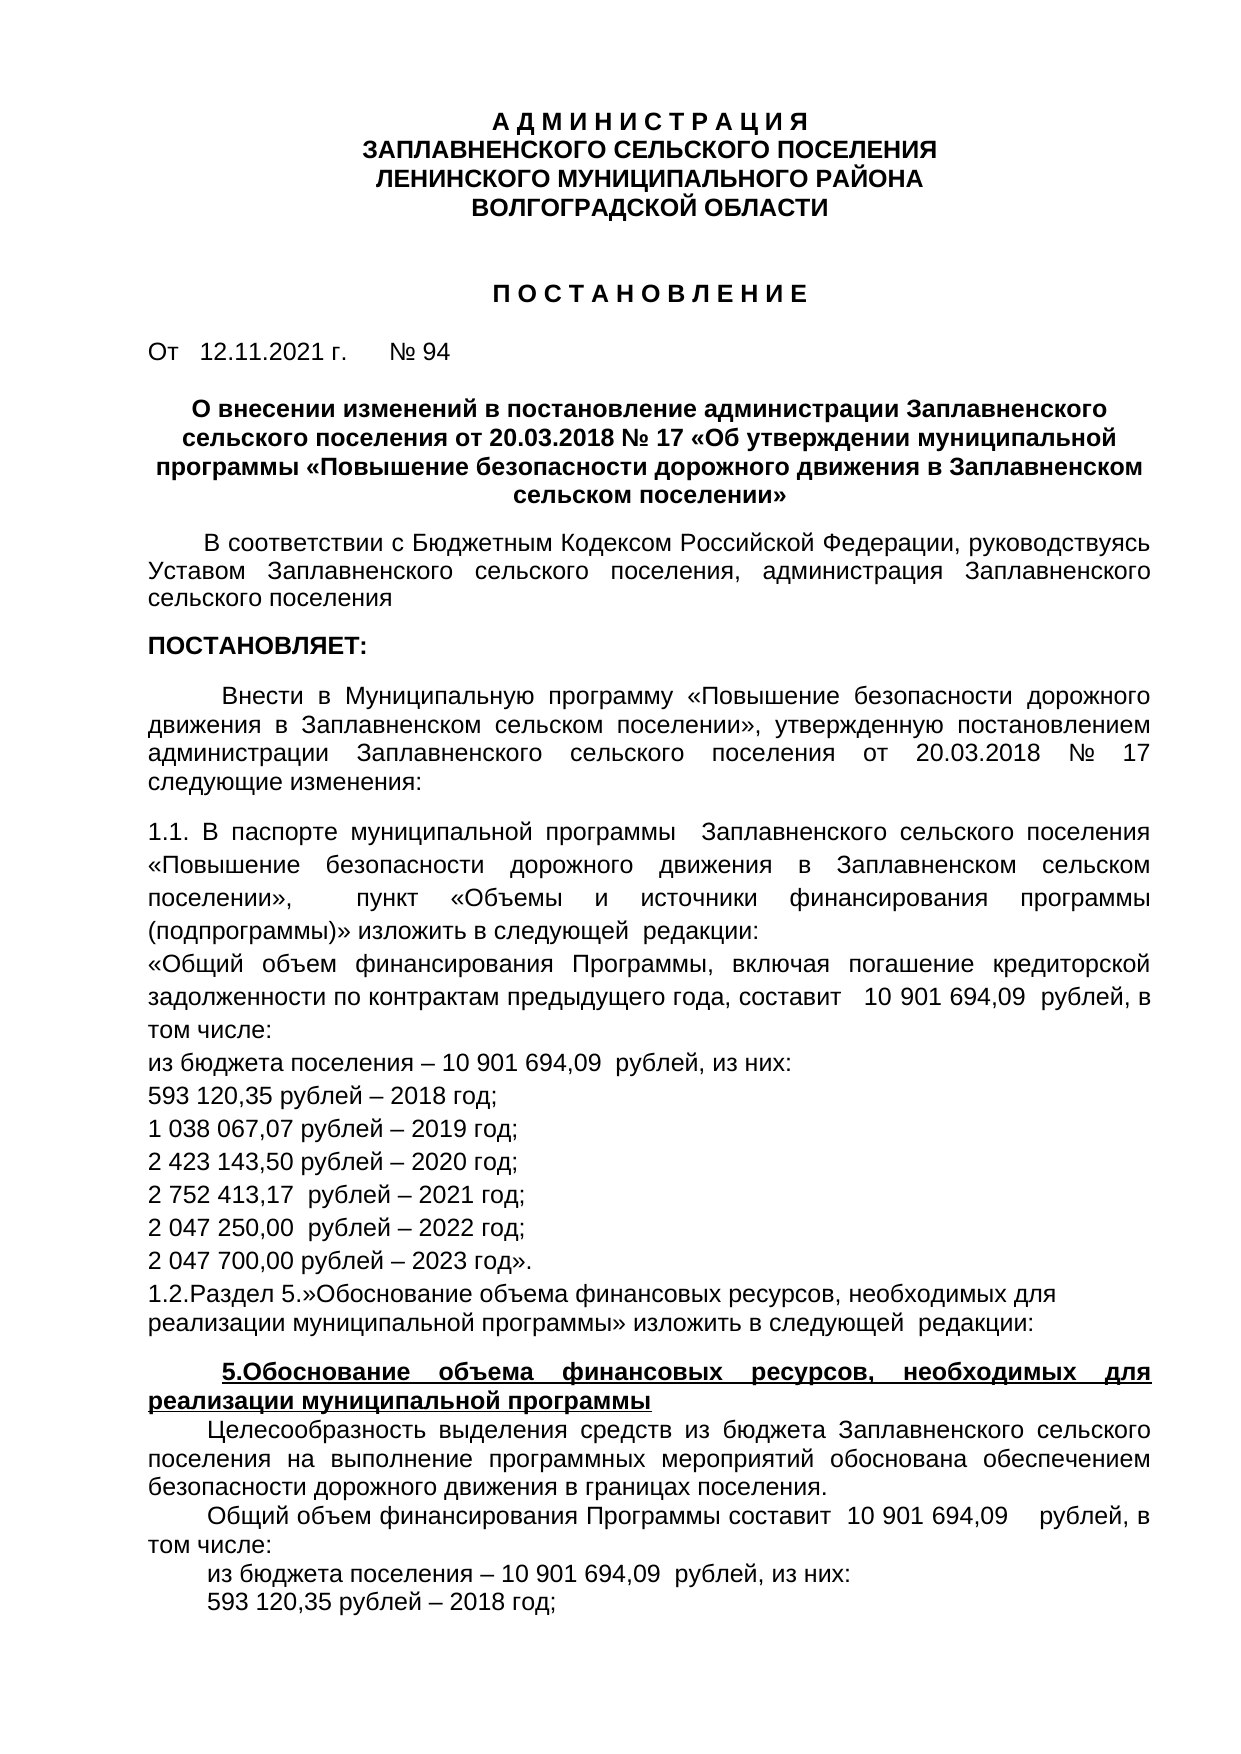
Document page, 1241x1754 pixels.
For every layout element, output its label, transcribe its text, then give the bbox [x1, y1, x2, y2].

text из бюджета поселения – 10 901 694,09 рублей, из них: [148, 1048, 1152, 1077]
text О внесении изменений в постановление администрации Заплавненского сельского поселения от 20.03.2018 № 17 «Об утверждении муниципальной программы «Повышение безопасности дорожного движения в Заплавненском сельском поселении» [148, 394, 1152, 509]
text 2 423 143,50 рублей – 2020 год; [148, 1147, 1152, 1176]
text Внести в Муниципальную программу «Повышение безопасности дорожного движения в Заплавненском сельском поселении», утвержденную постановлением администрации Заплавненского сельского поселения от 20.03.2018 № 17 следующие изменения: [148, 681, 1152, 796]
text От 12.11.2021 г. № 94 [148, 337, 1152, 365]
text «Общий объем финансирования Программы, включая погашение кредиторской задолженности по контрактам предыдущего года, составит 10 901 694,09 рублей, в том числе: [148, 949, 1152, 1044]
text ЛЕНИНСКОГО МУНИЦИПАЛЬНОГО РАЙОНА [148, 164, 1152, 193]
text 2 047 250,00 рублей – 2022 год; [148, 1213, 1152, 1242]
text 593 120,35 рублей – 2018 год; [148, 1081, 1152, 1110]
text ЗАПЛАВНЕНСКОГО СЕЛЬСКОГО ПОСЕЛЕНИЯ [148, 135, 1152, 164]
text 5.Обоснование объема финансовых ресурсов, необходимых для реализации муниципальной программы [148, 1357, 1152, 1415]
text П О С Т А Н О В Л Е Н И Е [148, 279, 1152, 308]
list 1.2.Раздел 5.»Обоснование объема финансовых ресурсов, необходимых для реализации муниципальной программы» изложить в следующей редакции: [148, 1279, 1152, 1337]
text ВОЛГОГРАДСКОЙ ОБЛАСТИ [148, 193, 1152, 222]
text Общий объем финансирования Программы составит 10 901 694,09 рублей, в том числе: [148, 1501, 1152, 1559]
text 593 120,35 рублей – 2018 год; [148, 1587, 1152, 1616]
text 1.1. В паспорте муниципальной программы Заплавненского сельского поселения «Повышение безопасности дорожного движения в Заплавненском сельском поселении», пункт «Объемы и источники финансирования программы (подпрограммы)» изложить в следующей редакции: [148, 817, 1152, 944]
text ПОСТАНОВЛЯЕТ: [148, 633, 1152, 660]
text Целесообразность выделения средств из бюджета Заплавненского сельского поселения на выполнение программных мероприятий обоснована обеспечением безопасности дорожного движения в границах поселения. [148, 1415, 1152, 1501]
text 1 038 067,07 рублей – 2019 год; [148, 1114, 1152, 1143]
text В соответствии с Бюджетным Кодексом Российской Федерации, руководствуясь Уставом Заплавненского сельского поселения, администрация Заплавненского сельского поселения [148, 530, 1152, 612]
text 2 047 700,00 рублей – 2023 год». [148, 1246, 1152, 1275]
text из бюджета поселения – 10 901 694,09 рублей, из них: [148, 1559, 1152, 1587]
text А Д М И Н И С Т Р А Ц И Я [148, 107, 1152, 135]
text 2 752 413,17 рублей – 2021 год; [148, 1180, 1152, 1209]
